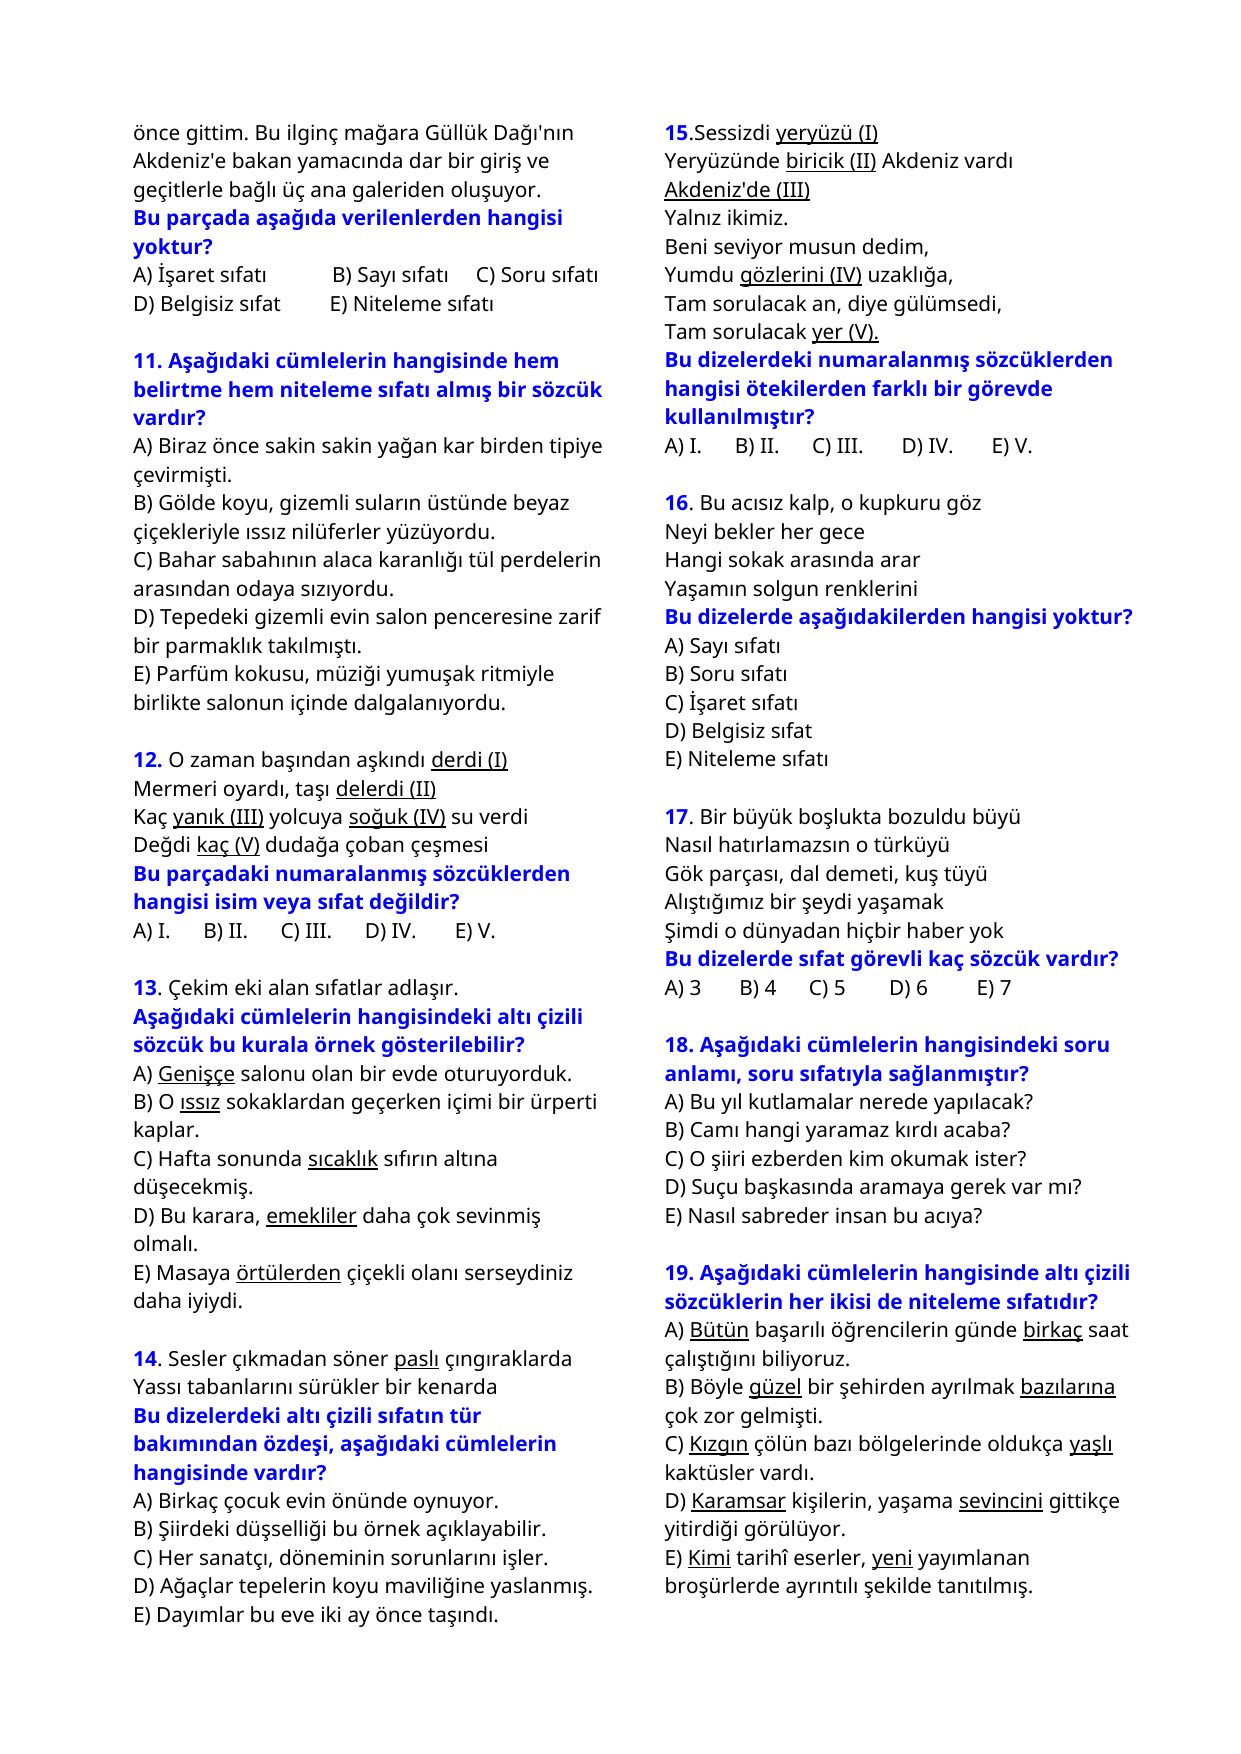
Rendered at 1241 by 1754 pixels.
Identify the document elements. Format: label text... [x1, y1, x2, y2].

text 17. Bir büyük boşlukta bozuldu büyü Nasıl hatırlamazsın o türküyü Gök parçası, dal demeti, kuş tüyü Alıştığımız bir şeydi yaşamak Şimdi o dünyadan hiçbir haber yok Bu dizelerde sıfat görevli kaç sözcük vardır? A) 3 B) 4 C) 5 D) 6 E) 7 [664, 802, 1137, 1001]
text 16. Bu acısız kalp, o kupkuru göz Neyi bekler her gece Hangi sokak arasında arar Yaşamın solgun renklerini Bu dizelerde aşağıdakilerden hangisi yoktur? A) Sayı sıfatı B) Soru sıfatı C) İşaret sıfatı D) Belgisiz sıfat E) Niteleme sıfatı [664, 488, 1137, 773]
text 12. O zaman başından aşkındı derdi (I) Mermeri oyardı, taşı delerdi (II) Kaç yanık (III) yolcuya soğuk (IV) su verdi Değdi kaç (V) dudağa çoban çeşmesi Bu parçadaki numaralanmış sözcüklerden hangisi isim veya sıfat değildir? A) I. B) II. C) III. D) IV. E) V. [133, 745, 605, 944]
text 14. Sesler çıkmadan söner paslı çıngıraklarda Yassı tabanlarını sürükler bir kenarda Bu dizelerdeki altı çizili sıfatın tür bakımından özdeşi, aşağıdaki cümlelerin hangisinde vardır? A) Birkaç çocuk evin önünde oynuyor. B) Şiirdeki düşselliği bu örnek açıklayabilir. C) Her sanatçı, döneminin sorunlarını işler. D) Ağaçlar tepelerin koyu maviliğine yaslanmış. E) Dayımlar bu eve iki ay önce taşındı. [133, 1344, 605, 1628]
text 18. Aşağıdaki cümlelerin hangisindeki soru anlamı, soru sıfatıyla sağlanmıştır? A) Bu yıl kutlamalar nerede yapılacak? B) Camı hangi yaramaz kırdı acaba? C) O şiiri ezberden kim okumak ister? D) Suçu başkasında aramaya gerek var mı? E) Nasıl sabreder insan bu acıya? [664, 1030, 1137, 1229]
text 13. Çekim eki alan sıfatlar adlaşır. Aşağıdaki cümlelerin hangisindeki altı çizili sözcük bu kurala örnek gösterilebilir? A) Genişçe salonu olan bir evde oturuyorduk. B) O ıssız sokaklardan geçerken içimi bir ürperti kaplar. C) Hafta sonunda sıcaklık sıfırın altına düşecekmiş. D) Bu karara, emekliler daha çok sevinmiş olmalı. E) Masaya örtülerden çiçekli olanı serseydiniz daha iyiydi. [133, 973, 605, 1315]
text 11. Aşağıdaki cümlelerin hangisinde hem belirtme hem niteleme sıfatı almış bir sözcük vardır? A) Biraz önce sakin sakin yağan kar birden tipiye çevirmişti. B) Gölde koyu, gizemli suların üstünde beyaz çiçekleriyle ıssız nilüferler yüzüyordu. C) Bahar sabahının alaca karanlığı tül perdelerin arasından odaya sızıyordu. D) Tepedeki gizemli evin salon penceresine zarif bir parmaklık takılmıştı. E) Parfüm kokusu, müziği yumuşak ritmiyle birlikte salonun içinde dalgalanıyordu. [133, 346, 605, 716]
text 15.Sessizdi yeryüzü (I) Yeryüzünde biricik (II) Akdeniz vardı Akdeniz'de (III) Yalnız ikimiz. Beni seviyor musun dedim, Yumdu gözlerini (IV) uzaklığa, Tam sorulacak an, diye gülümsedi, Tam sorulacak yer (V). Bu dizelerdeki numaralanmış sözcüklerden hangisi ötekilerden farklı bir görevde kullanılmıştır? A) I. B) II. C) III. D) IV. E) V. [664, 118, 1137, 459]
text 19. Aşağıdaki cümlelerin hangisinde altı çizili sözcüklerin her ikisi de niteleme sıfatıdır? A) Bütün başarılı öğrencilerin günde birkaç saat çalıştığını biliyoruz. B) Böyle güzel bir şehirden ayrılmak bazılarına çok zor gelmişti. C) Kızgın çölün bazı bölgelerinde oldukça yaşlı kaktüsler vardı. D) Karamsar kişilerin, yaşama sevincini gittikçe yitirdiği görülüyor. E) Kimi tarihî eserler, yeni yayımlanan broşürlerde ayrıntılı şekilde tanıtılmış. [664, 1258, 1137, 1600]
